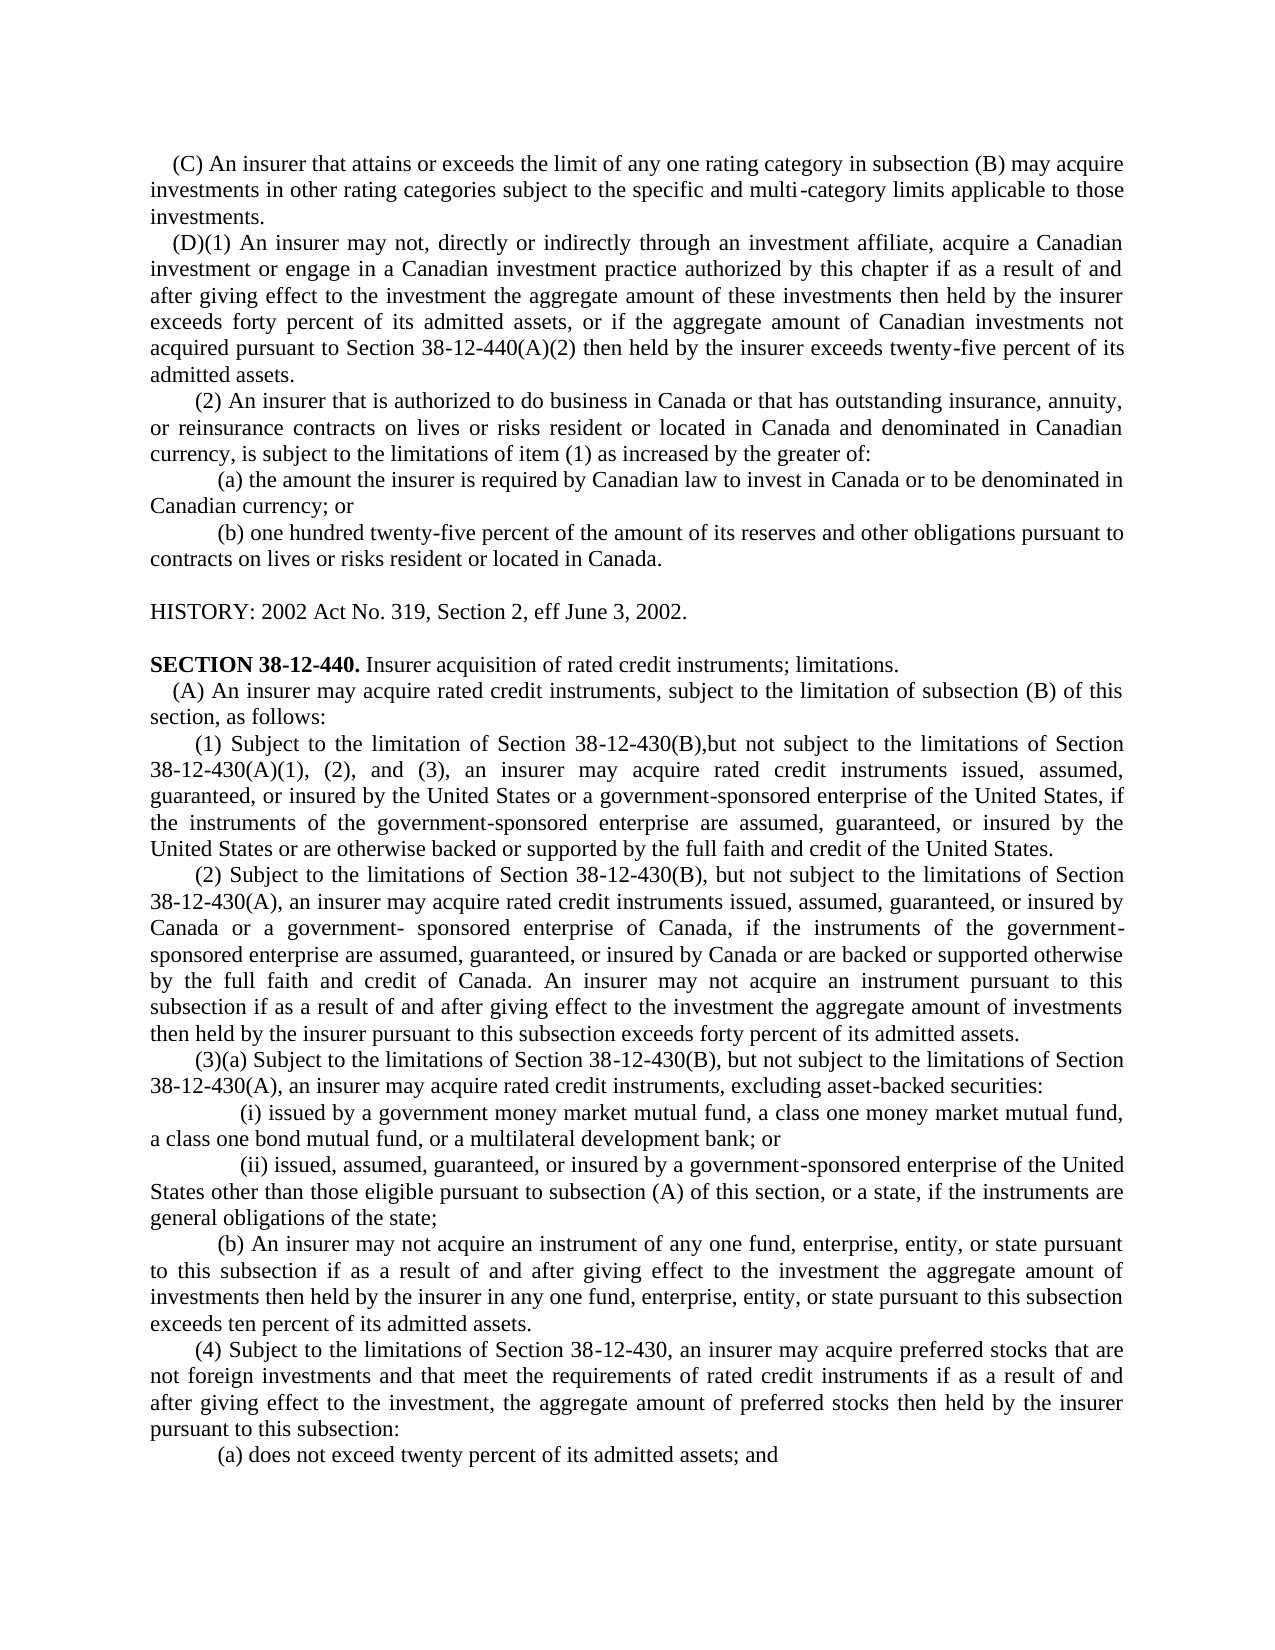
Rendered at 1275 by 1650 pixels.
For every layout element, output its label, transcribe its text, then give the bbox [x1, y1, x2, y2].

text (a) does not exceed twenty percent of its admitted assets; and [150, 1441, 1125, 1468]
text (ii) issued, assumed, guaranteed, or insured by a government-sponsored enterprise of the United States other than those eligible pursuant to subsection (A) of this section, or a state, if the instruments are general obligations of the state; [150, 1151, 1125, 1231]
text (D)(1) An insurer may not, directly or indirectly through an investment affiliate, acquire a Canadian investment or engage in a Canadian investment practice authorized by this chapter if as a result of and after giving effect to the investment the aggregate amount of these investments then held by the insurer exceeds forty percent of its admitted assets, or if the aggregate amount of Canadian investments not acquired pursuant to Section 38-12-440(A)(2) then held by the insurer exceeds twenty-five percent of its admitted assets. [150, 229, 1125, 387]
text (2) Subject to the limitations of Section 38-12-430(B), but not subject to the limitations of Section 38-12-430(A), an insurer may acquire rated credit instruments issued, assumed, guaranteed, or insured by Canada or a government- sponsored enterprise of Canada, if the instruments of the government- sponsored enterprise are assumed, guaranteed, or insured by Canada or are backed or supported otherwise by the full faith and credit of Canada. An insurer may not acquire an instrument pursuant to this subsection if as a result of and after giving effect to the investment the aggregate amount of investments then held by the insurer pursuant to this subsection exceeds forty percent of its admitted assets. [150, 862, 1125, 1046]
text (A) An insurer may acquire rated credit instruments, subject to the limitation of subsection (B) of this section, as follows: [150, 677, 1125, 730]
text (3)(a) Subject to the limitations of Section 38-12-430(B), but not subject to the limitations of Section 38-12-430(A), an insurer may acquire rated credit instruments, excluding asset-backed securities: [150, 1046, 1125, 1099]
text (a) the amount the insurer is required by Canadian law to invest in Canada or to be denominated in Canadian currency; or [150, 466, 1125, 519]
text HISTORY: 2002 Act No. 319, Section 2, eff June 3, 2002. [150, 598, 1125, 624]
text (C) An insurer that attains or exceeds the limit of any one rating category in subsection (B) may acquire investments in other rating categories subject to the specific and multi-category limits applicable to those investments. [150, 150, 1125, 229]
text (4) Subject to the limitations of Section 38-12-430, an insurer may acquire preferred stocks that are not foreign investments and that meet the requirements of rated credit instruments if as a result of and after giving effect to the investment, the aggregate amount of preferred stocks then held by the insurer pursuant to this subsection: [150, 1336, 1125, 1441]
text (i) issued by a government money market mutual fund, a class one money market mutual fund, a class one bond mutual fund, or a multilateral development bank; or [150, 1099, 1125, 1151]
text (1) Subject to the limitation of Section 38-12-430(B),but not subject to the limitations of Section 38-12-430(A)(1), (2), and (3), an insurer may acquire rated credit instruments issued, assumed, guaranteed, or insured by the United States or a government-sponsored enterprise of the United States, if the instruments of the government-sponsored enterprise are assumed, guaranteed, or insured by the United States or are otherwise backed or supported by the full faith and credit of the United States. [150, 730, 1125, 862]
text (b) An insurer may not acquire an instrument of any one fund, enterprise, entity, or state pursuant to this subsection if as a result of and after giving effect to the investment the aggregate amount of investments then held by the insurer in any one fund, enterprise, entity, or state pursuant to this subsection exceeds ten percent of its admitted assets. [150, 1231, 1125, 1336]
text (2) An insurer that is authorized to do business in Canada or that has outstanding insurance, annuity, or reinsurance contracts on lives or risks resident or located in Canada and denominated in Canadian currency, is subject to the limitations of item (1) as increased by the greater of: [150, 387, 1125, 466]
text SECTION 38-12-440. Insurer acquisition of rated credit instruments; limitations. [150, 651, 1125, 677]
text (b) one hundred twenty-five percent of the amount of its reserves and other obligations pursuant to contracts on lives or risks resident or located in Canada. [150, 519, 1125, 572]
